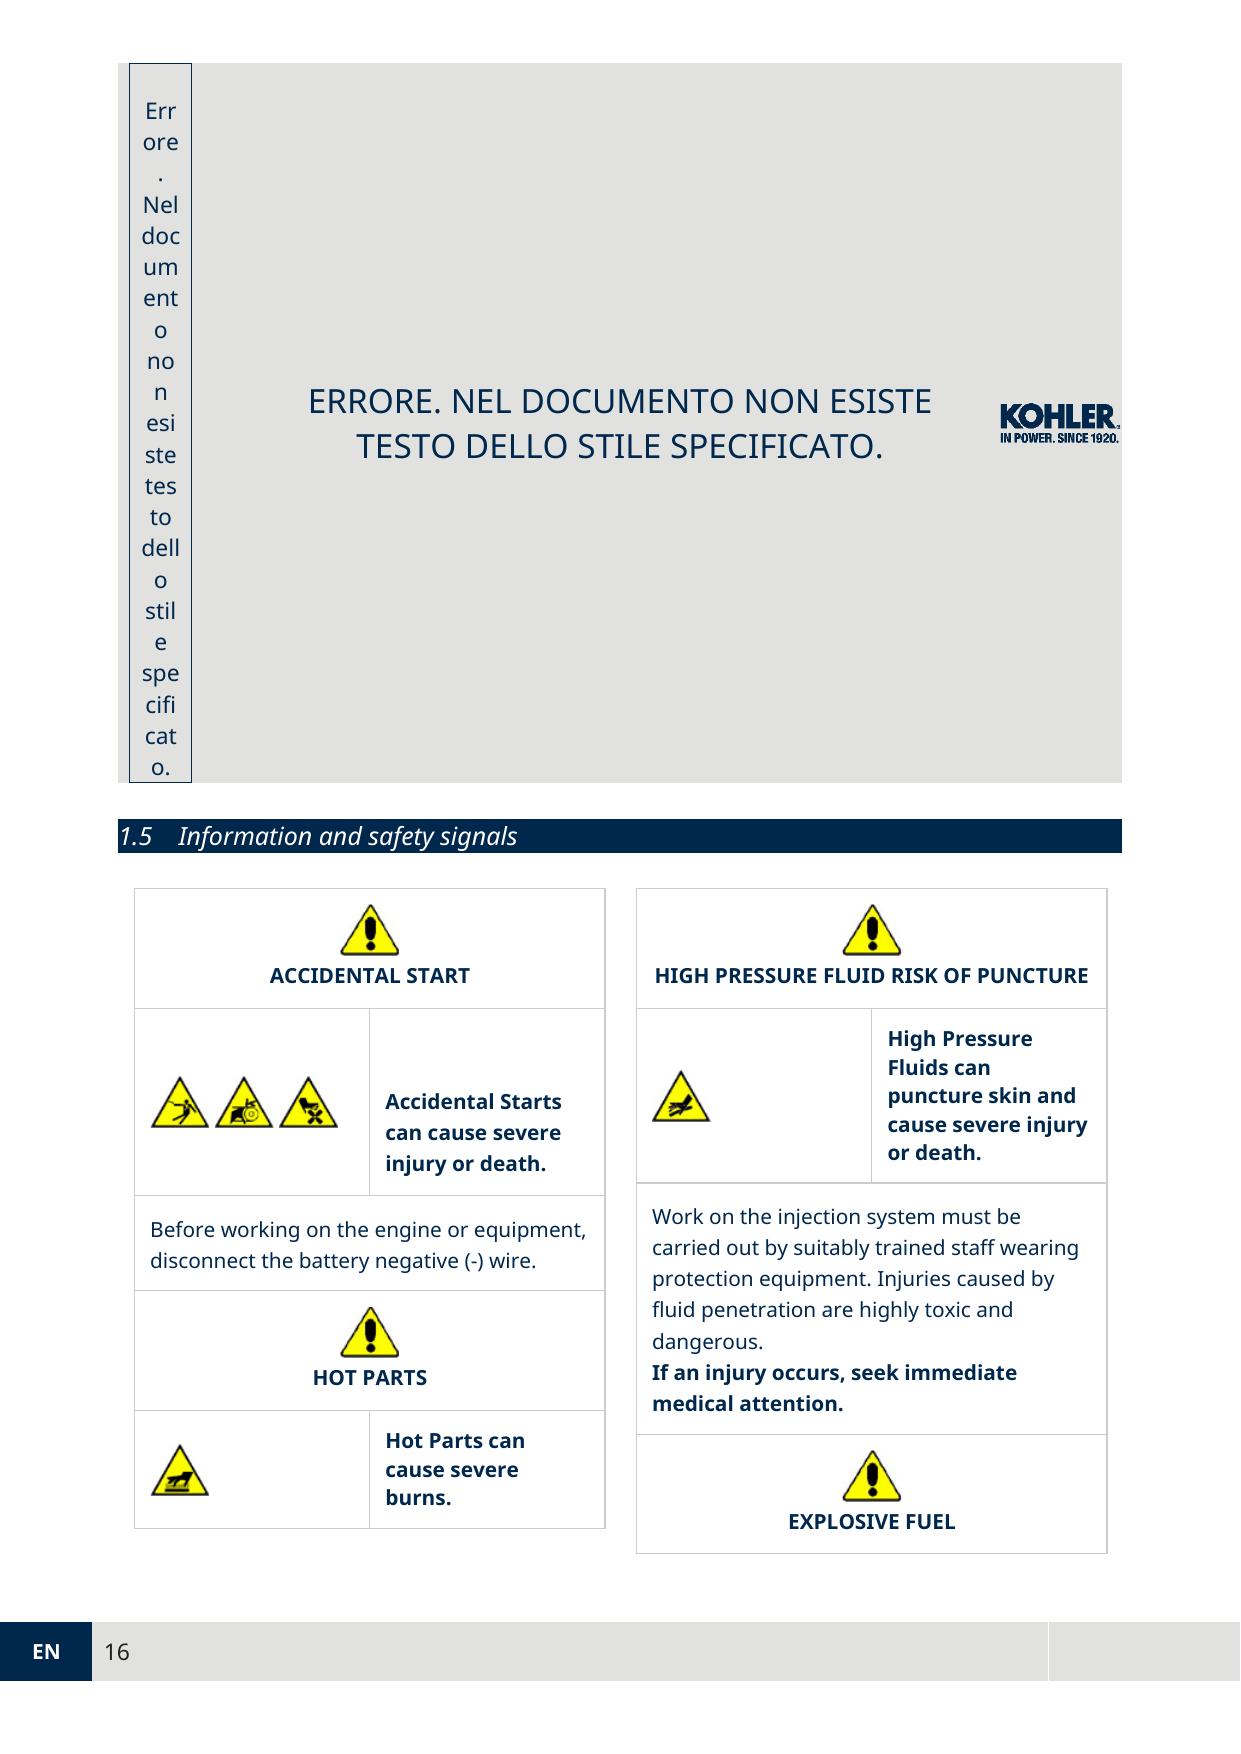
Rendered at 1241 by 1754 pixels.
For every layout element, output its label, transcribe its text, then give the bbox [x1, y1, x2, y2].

table_header [620, 872, 1122, 1570]
table_header [118, 872, 620, 1570]
picture [340, 904, 400, 956]
picture [150, 1443, 209, 1496]
picture [842, 904, 902, 956]
picture [150, 1076, 209, 1128]
picture [278, 1076, 338, 1128]
picture [214, 1076, 274, 1128]
picture [1000, 403, 1121, 443]
picture [651, 1069, 711, 1122]
picture [842, 1450, 902, 1502]
subtitle Information and safety signals [118, 819, 1122, 853]
picture [340, 1307, 400, 1358]
